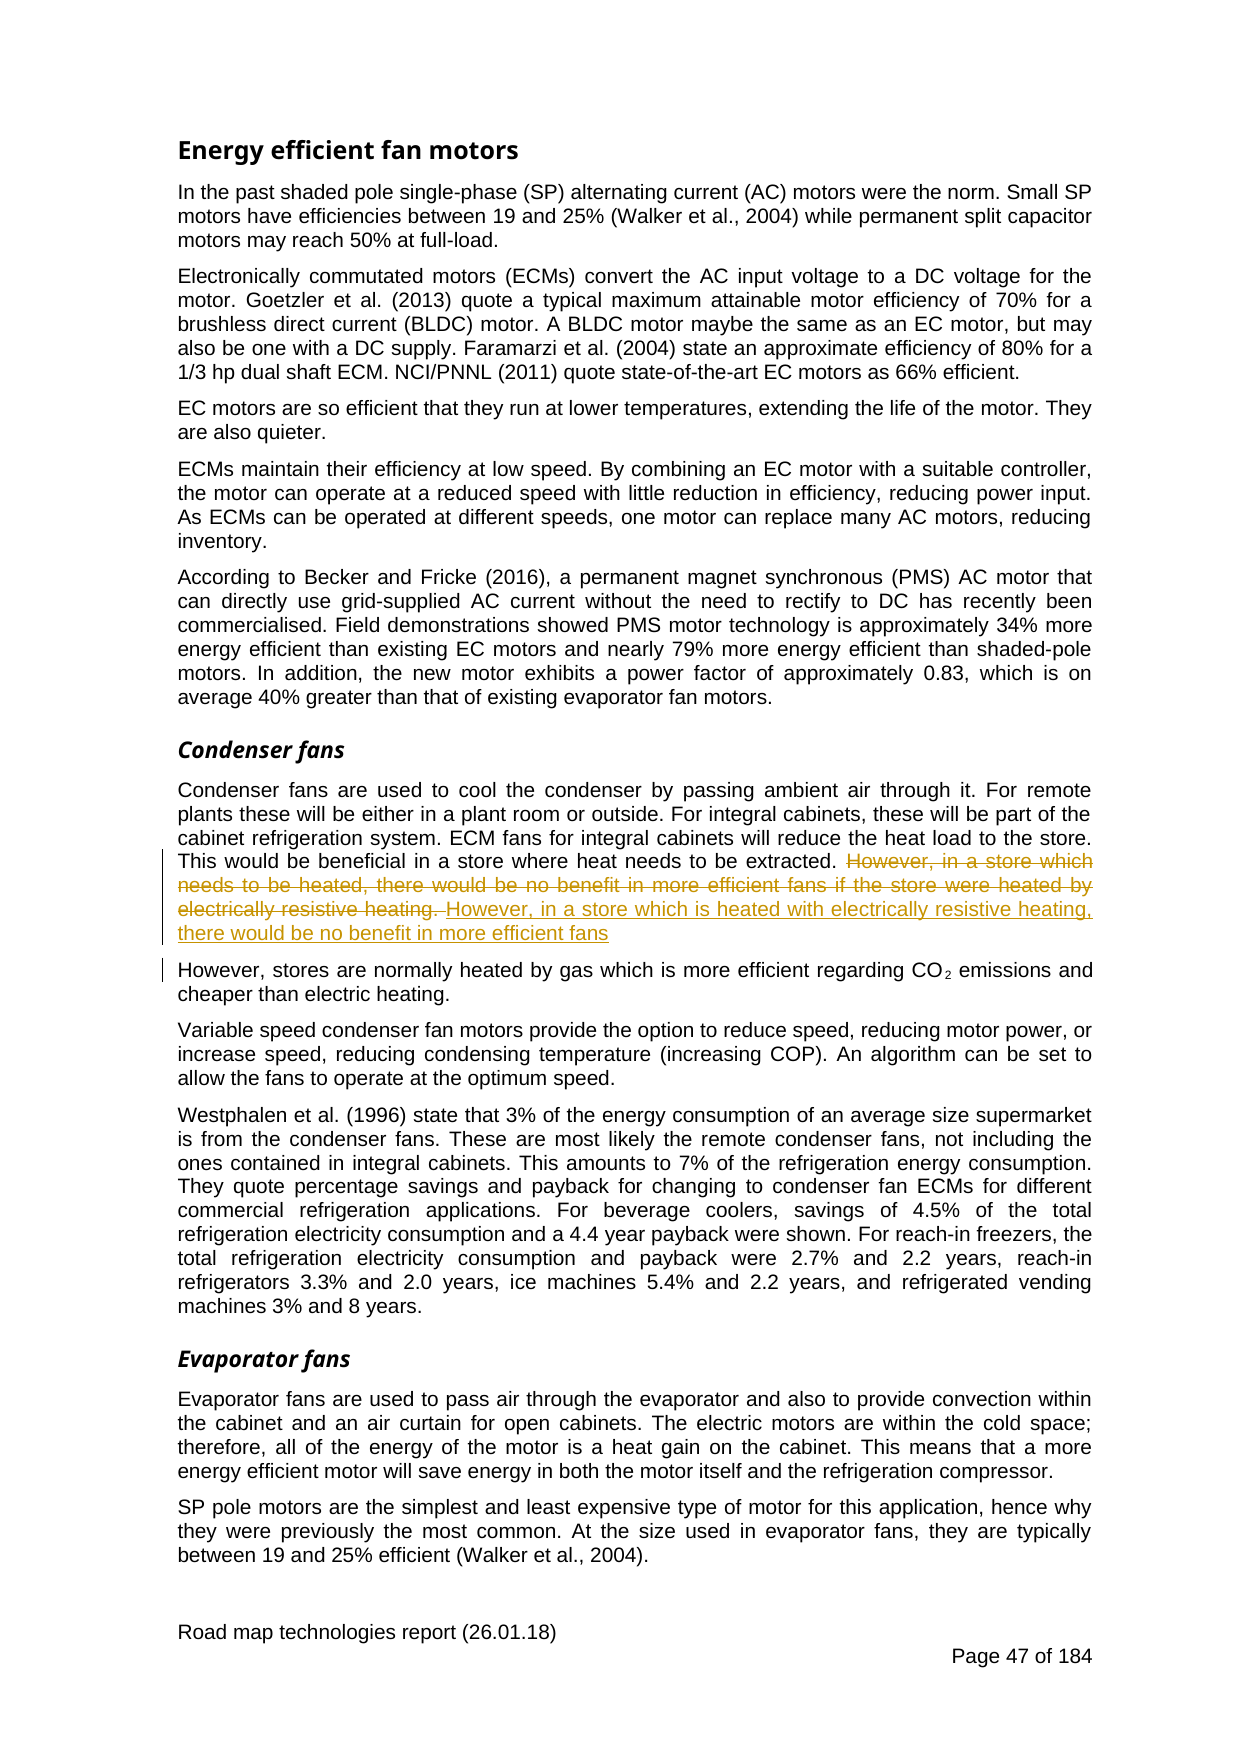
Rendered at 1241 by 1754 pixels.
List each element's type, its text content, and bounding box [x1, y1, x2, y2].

text Westphalen et al. (1996) state that 3% of the energy consumption of an average size supermarket is from the condenser fans. These are most likely the remote condenser fans, not including the ones contained in integral cabinets. This amounts to 7% of the refrigeration energy consumption. They quote percentage savings and payback for changing to condenser fan ECMs for different commercial refrigeration applications. For beverage coolers, savings of 4.5% of the total refrigeration electricity consumption and a 4.4 year payback were shown. For reach-in freezers, the total refrigeration electricity consumption and payback were 2.7% and 2.2 years, reach-in refrigerators 3.3% and 2.0 years, ice machines 5.4% and 2.2 years, and refrigerated vending machines 3% and 8 years. [177, 1102, 1093, 1318]
text Evaporator fans are used to pass air through the evaporator and also to provide convection within the cabinet and an air curtain for open cabinets. The electric motors are within the cold space; therefore, all of the energy of the motor is a heat gain on the cabinet. This means that a more energy efficient motor will save energy in both the motor itself and the refrigeration compressor. [177, 1387, 1093, 1483]
text EC motors are so efficient that they run at lower temperatures, extending the life of the motor. They are also quieter. [177, 396, 1093, 444]
text Electronically commutated motors (ECMs) convert the AC input voltage to a DC voltage for the motor. Goetzler et al. (2013) quote a typical maximum attainable motor efficiency of 70% for a brushless direct current (BLDC) motor. A BLDC motor maybe the same as an EC motor, but may also be one with a DC supply. Faramarzi et al. (2004) state an approximate efficiency of 80% for a 1/3 hp dual shaft ECM. NCI/PNNL (2011) quote state-of-the-art EC motors as 66% efficient. [177, 264, 1093, 384]
subtitle Evaporator fans [177, 1343, 1093, 1374]
text SP pole motors are the simplest and least expensive type of motor for this application, hence why they were previously the most common. At the size used in evaporator fans, they are typically between 19 and 25% efficient (Walker et al., 2004). [177, 1495, 1093, 1567]
text Condenser fans are used to cool the condenser by passing ambient air through it. For remote plants these will be either in a plant room or outside. For integral cabinets, these will be part of the cabinet refrigeration system. ECM fans for integral cabinets will reduce the heat load to the store. This would be beneficial in a store where heat needs to be extracted. [177, 888, 1093, 945]
text Variable speed condenser fan motors provide the option to reduce speed, reducing motor power, or increase speed, reducing condensing temperature (increasing COP). An algorithm can be set to allow the fans to operate at the optimum speed. [177, 1018, 1093, 1090]
text However, stores are normally heated by gas which is more efficient regarding CO2 emissions and cheaper than electric heating. [177, 958, 1093, 1006]
subtitle Condenser fans [177, 734, 1093, 765]
subtitle Energy efficient fan motors [177, 133, 1093, 167]
text ECMs maintain their efficiency at low speed. By combining an EC motor with a suitable controller, the motor can operate at a reduced speed with little reduction in efficiency, reducing power input. As ECMs can be operated at different speeds, one motor can replace many AC motors, reducing inventory. [177, 457, 1093, 552]
text Condenser fans are used to cool the condenser by passing ambient air through it. For remote plants these will be either in a plant room or outside. For integral cabinets, these will be part of the cabinet refrigeration system. ECM fans for integral cabinets will reduce the heat load to the store. This would be beneficial in a store where heat needs to be extracted. [177, 777, 1093, 887]
text According to Becker and Fricke (2016), a permanent magnet synchronous (PMS) AC motor that can directly use grid-supplied AC current without the need to rectify to DC has recently been commercialised. Field demonstrations showed PMS motor technology is approximately 34% more energy efficient than existing EC motors and nearly 79% more energy efficient than shaded-pole motors. In addition, the new motor exhibits a power factor of approximately 0.83, which is on average 40% greater than that of existing evaporator fan motors. [177, 565, 1093, 709]
text In the past shaded pole single-phase (SP) alternating current (AC) motors were the norm. Small SP motors have efficiencies between 19 and 25% (Walker et al., 2004) while permanent split capacitor motors may reach 50% at full-load. [177, 179, 1093, 251]
